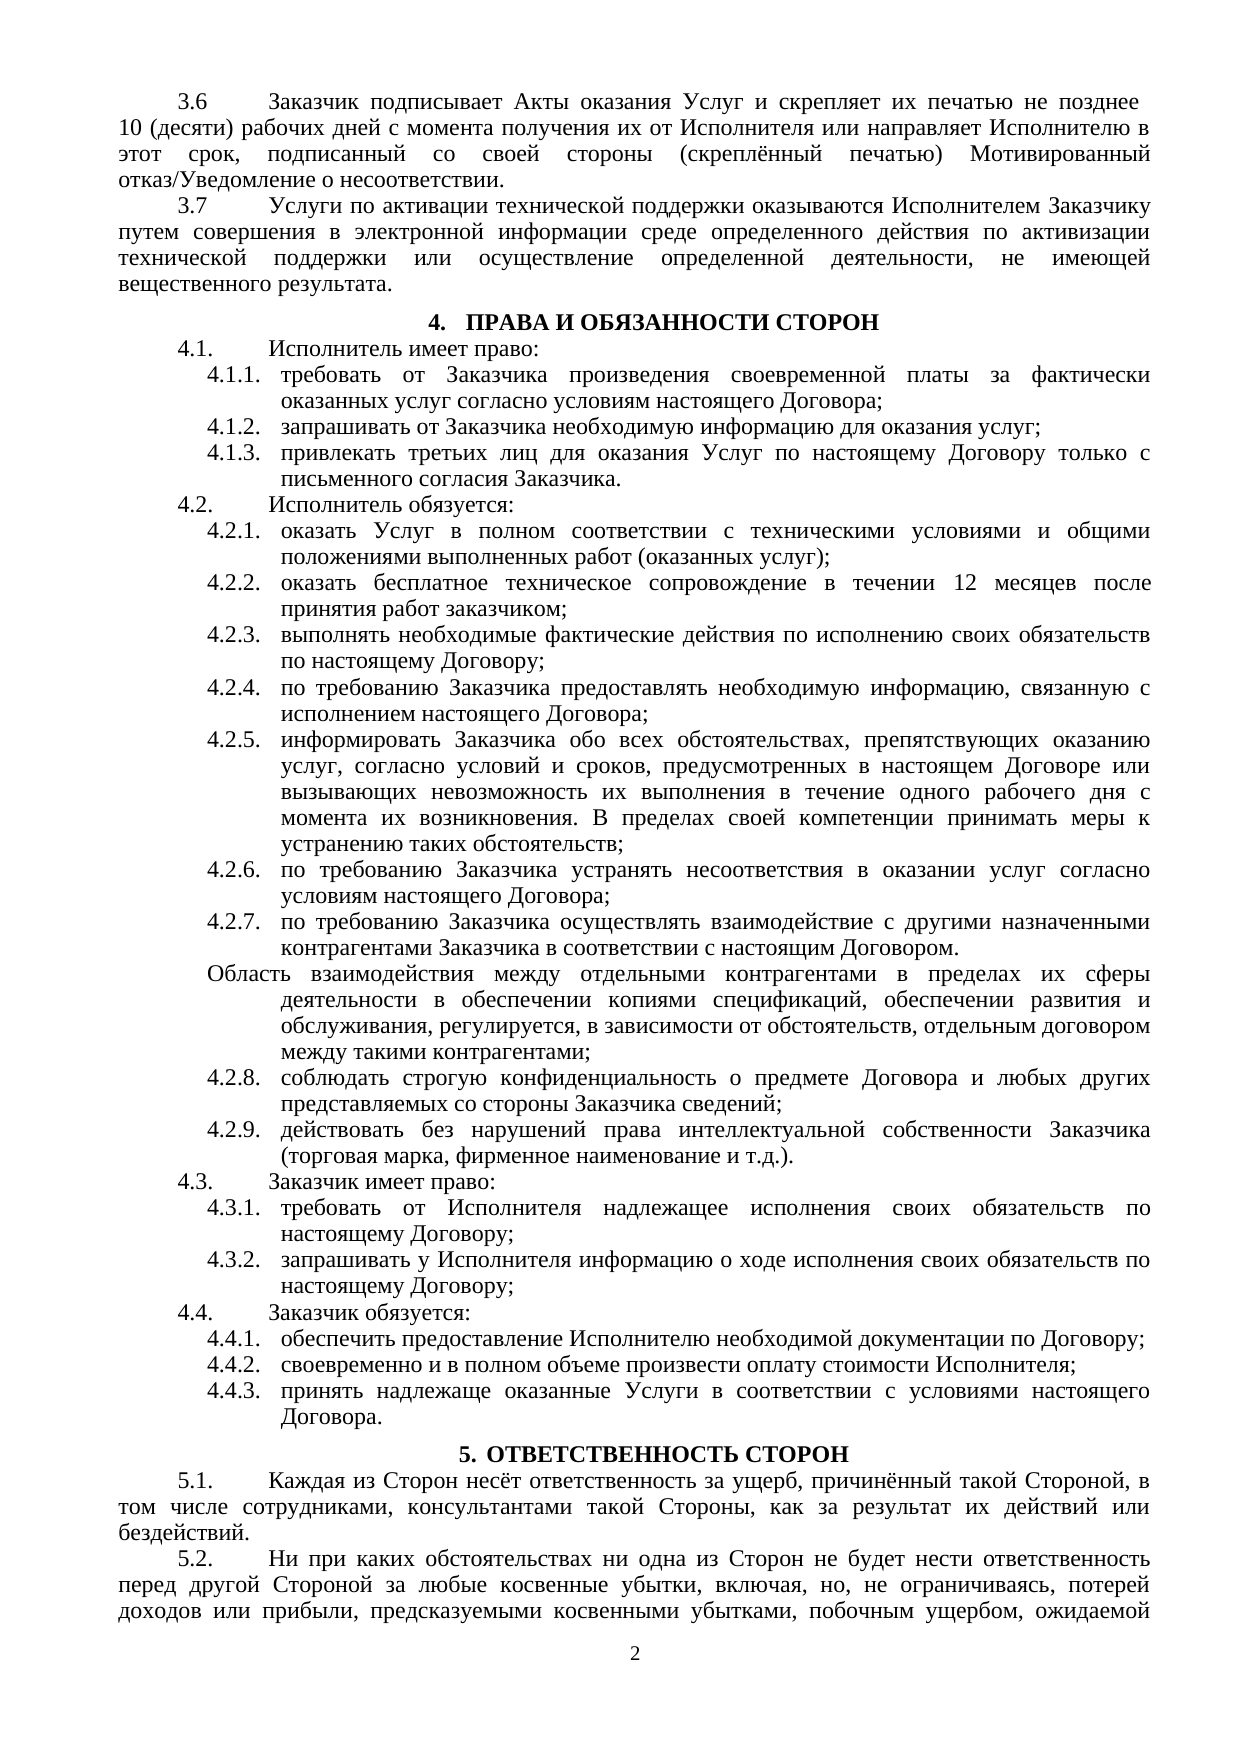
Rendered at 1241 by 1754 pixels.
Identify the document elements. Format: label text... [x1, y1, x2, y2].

list выполнять необходимые фактические действия по исполнению своих обязательств по настоящему Договору; [207, 622, 1152, 674]
list запрашивать у Исполнителя информацию о ходе исполнения своих обязательств по настоящему Договору; [207, 1247, 1152, 1299]
list по требованию Заказчика предоставлять необходимую информацию, связанную с исполнением настоящего Договора; [207, 674, 1152, 726]
list своевременно и в полном объеме произвести оплату стоимости Исполнителя; [207, 1351, 1152, 1377]
list Услуги по активации технической поддержки оказываются Исполнителем Заказчику путем совершения в электронной информации среде определенного действия по активизации технической поддержки или осуществление определенной деятельности, не имеющей вещественного результата. [118, 193, 1152, 297]
list Заказчик имеет право: [118, 1169, 1152, 1195]
list Исполнитель обязуется: [118, 492, 1152, 518]
list требовать от Заказчика произведения своевременной платы за фактически оказанных услуг согласно условиям настоящего Договора; [207, 362, 1152, 414]
text Область взаимодействия между отдельными контрагентами в пределах их сферы деятельности в обеспечении копиями спецификаций, обеспечении развития и обслуживания, регулируется, в зависимости от обстоятельств, отдельным договором между такими контрагентами; [207, 961, 1152, 1065]
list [118, 1546, 1152, 1624]
list Каждая из Сторон несёт ответственность за ущерб, причинённый такой Стороной, в том числе сотрудниками, консультантами такой Стороны, как за результат их действий или бездействий. [118, 1468, 1152, 1546]
list соблюдать строгую конфиденциальность о предмете Договора и любых других представляемых со стороны Заказчика сведений; [207, 1065, 1152, 1117]
list требовать от Исполнителя надлежащее исполнения своих обязательств по настоящему Договору; [207, 1195, 1152, 1247]
list ПРАВА И ОБЯЗАННОСТИ СТОРОН [156, 309, 1152, 336]
list действовать без нарушений права интеллектуальной собственности Заказчика (торговая марка, фирменное наименование и т.д.). [207, 1117, 1152, 1169]
list привлекать третьих лиц для оказания Услуг по настоящему Договору только с письменного согласия Заказчика. [207, 440, 1152, 492]
list ОТВЕТСТВЕННОСТЬ СТОРОН [156, 1442, 1152, 1468]
list Заказчик обязуется: [118, 1299, 1152, 1325]
list Заказчик подписывает Акты оказания Услуг и скрепляет их печатью не позднее 10 (десяти) рабочих дней с момента получения их от Исполнителя или направляет Исполнителю в этот срок, подписанный со своей стороны (скреплённый печатью) Мотивированный отказ/Уведомление о несоответствии. [118, 89, 1152, 193]
list принять надлежаще оказанные Услуги в соответствии с условиями настоящего Договора. [207, 1377, 1152, 1429]
list по требованию Заказчика осуществлять взаимодействие с другими назначенными контрагентами Заказчика в соответствии с настоящим Договором. [207, 908, 1152, 961]
list информировать Заказчика обо всех обстоятельствах, препятствующих оказанию услуг, согласно условий и сроков, предусмотренных в настоящем Договоре или вызывающих невозможность их выполнения в течение одного рабочего дня с момента их возникновения. В пределах своей компетенции принимать меры к устранению таких обстоятельств; [207, 726, 1152, 856]
list обеспечить предоставление Исполнителю необходимой документации по Договору; [207, 1325, 1152, 1351]
list оказать бесплатное техническое сопровождение в течении 12 месяцев после принятия работ заказчиком; [207, 570, 1152, 622]
list запрашивать от Заказчика необходимую информацию для оказания услуг; [207, 414, 1152, 440]
list по требованию Заказчика устранять несоответствия в оказании услуг согласно условиям настоящего Договора; [207, 856, 1152, 908]
list Исполнитель имеет право: [118, 336, 1152, 362]
list оказать Услуг в полном соответствии с техническими условиями и общими положениями выполненных работ (оказанных услуг); [207, 518, 1152, 570]
